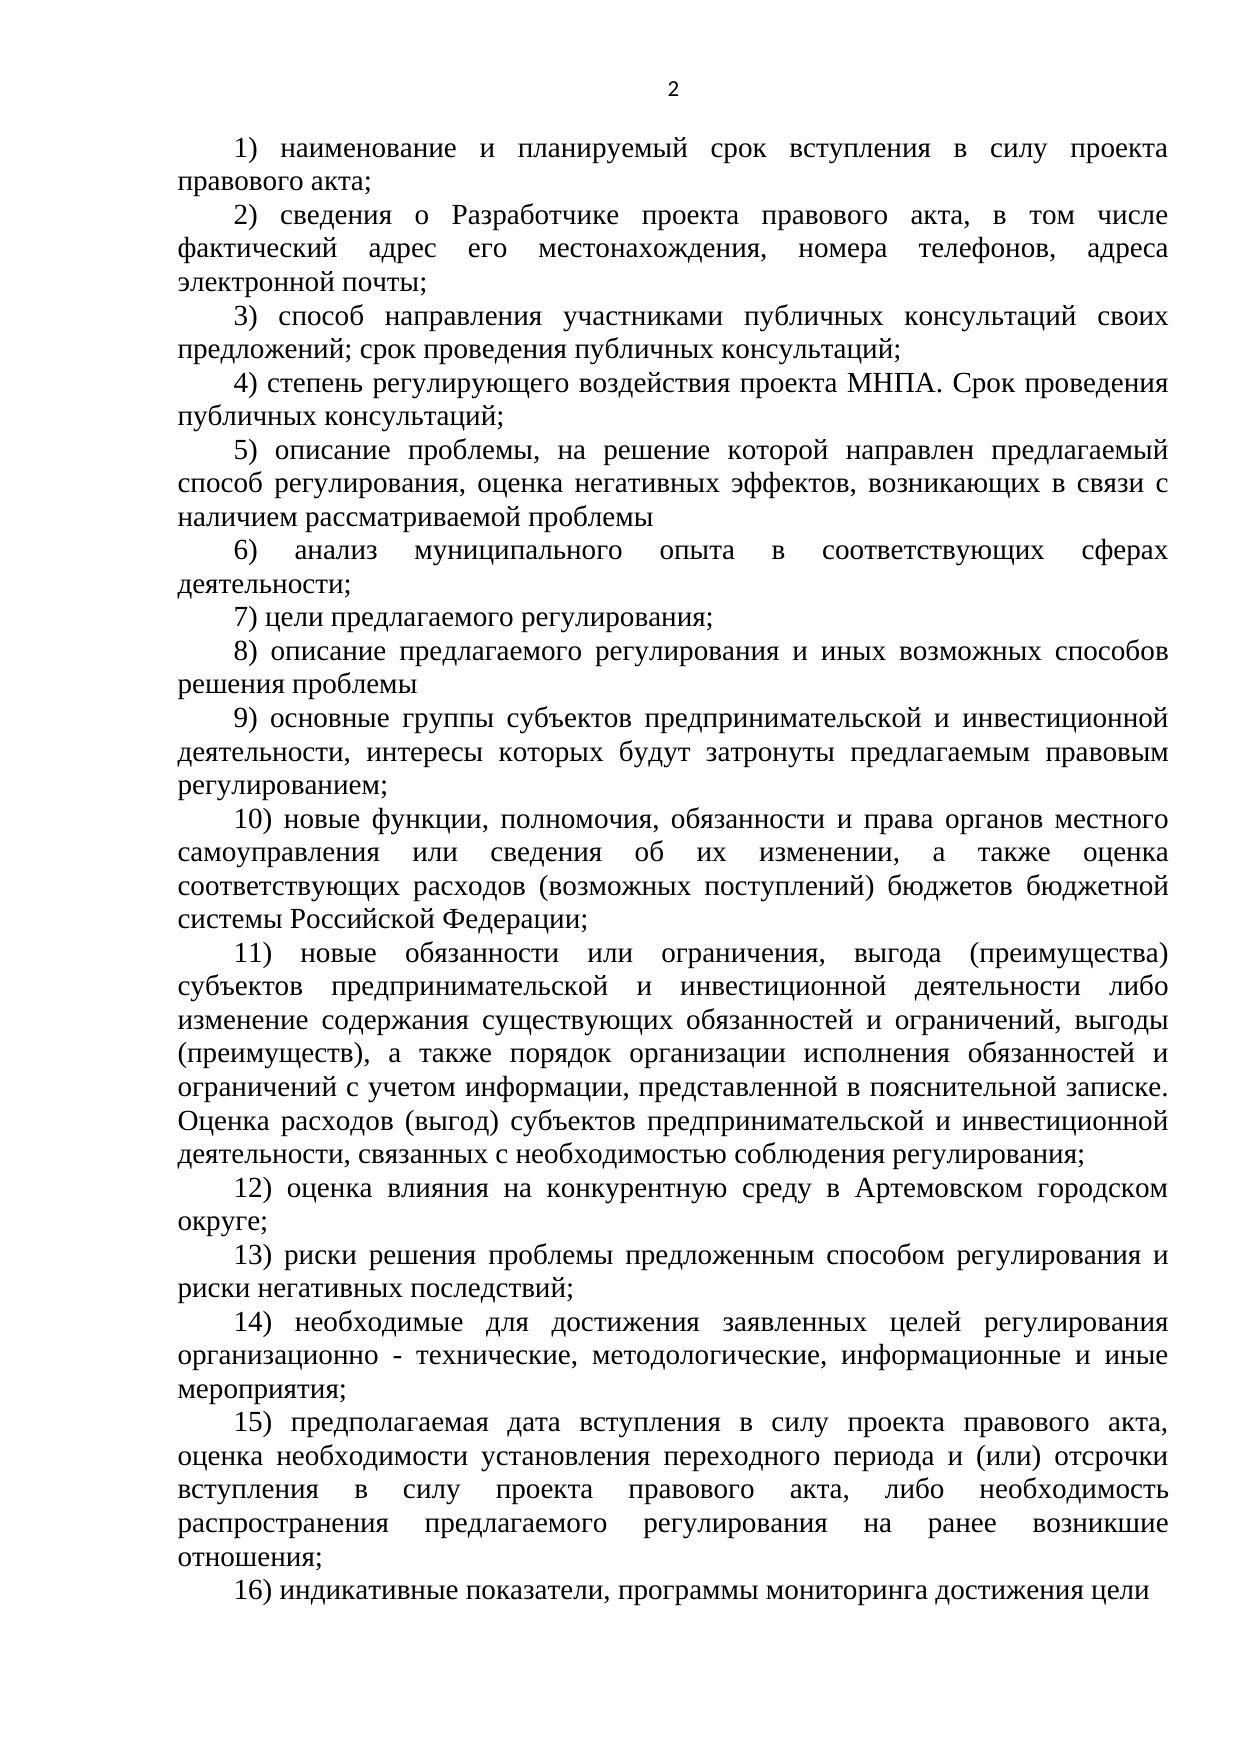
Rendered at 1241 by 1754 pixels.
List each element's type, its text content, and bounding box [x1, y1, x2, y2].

text 13) риски решения проблемы предложенным способом регулирования и риски негативных последствий; [177, 1237, 1169, 1304]
text 14) необходимые для достижения заявленных целей регулирования организационно - технические, методологические, информационные и иные мероприятия; [177, 1304, 1169, 1404]
text 9) основные группы субъектов предпринимательской и инвестиционной деятельности, интересы которых будут затронуты предлагаемым правовым регулированием; [177, 700, 1169, 801]
text 4) степень регулирующего воздействия проекта МНПА. Срок проведения публичных консультаций; [177, 365, 1169, 432]
text 10) новые функции, полномочия, обязанности и права органов местного самоуправления или сведения об их изменении, а также оценка соответствующих расходов (возможных поступлений) бюджетов бюджетной системы Российской Федерации; [177, 801, 1169, 935]
text 16) индикативные показатели, программы мониторинга достижения цели [177, 1572, 1169, 1606]
text 8) описание предлагаемого регулирования и иных возможных способов решения проблемы [177, 633, 1169, 700]
text 11) новые обязанности или ограничения, выгода (преимущества) субъектов предпринимательской и инвестиционной деятельности либо изменение содержания существующих обязанностей и ограничений, выгоды (преимуществ), а также порядок организации исполнения обязанностей и ограничений с учетом информации, представленной в пояснительной записке. Оценка расходов (выгод) субъектов предпринимательской и инвестиционной деятельности, связанных с необходимостью соблюдения регулирования; [177, 935, 1169, 1170]
text 3) способ направления участниками публичных консультаций своих предложений; срок проведения публичных консультаций; [177, 298, 1169, 365]
text 6) анализ муниципального опыта в соответствующих сферах деятельности; [177, 532, 1169, 599]
text 15) предполагаемая дата вступления в силу проекта правового акта, оценка необходимости установления переходного периода и (или) отсрочки вступления в силу проекта правового акта, либо необходимость распространения предлагаемого регулирования на ранее возникшие отношения; [177, 1404, 1169, 1572]
text 12) оценка влияния на конкурентную среду в Артемовском городском округе; [177, 1170, 1169, 1237]
text 1) наименование и планируемый срок вступления в силу проекта правового акта; [177, 130, 1169, 197]
text 5) описание проблемы, на решение которой направлен предлагаемый способ регулирования, оценка негативных эффектов, возникающих в связи с наличием рассматриваемой проблемы [177, 432, 1169, 532]
text 7) цели предлагаемого регулирования; [177, 599, 1169, 633]
text 2) сведения о Разработчике проекта правового акта, в том числе фактический адрес его местонахождения, номера телефонов, адреса электронной почты; [177, 197, 1169, 298]
